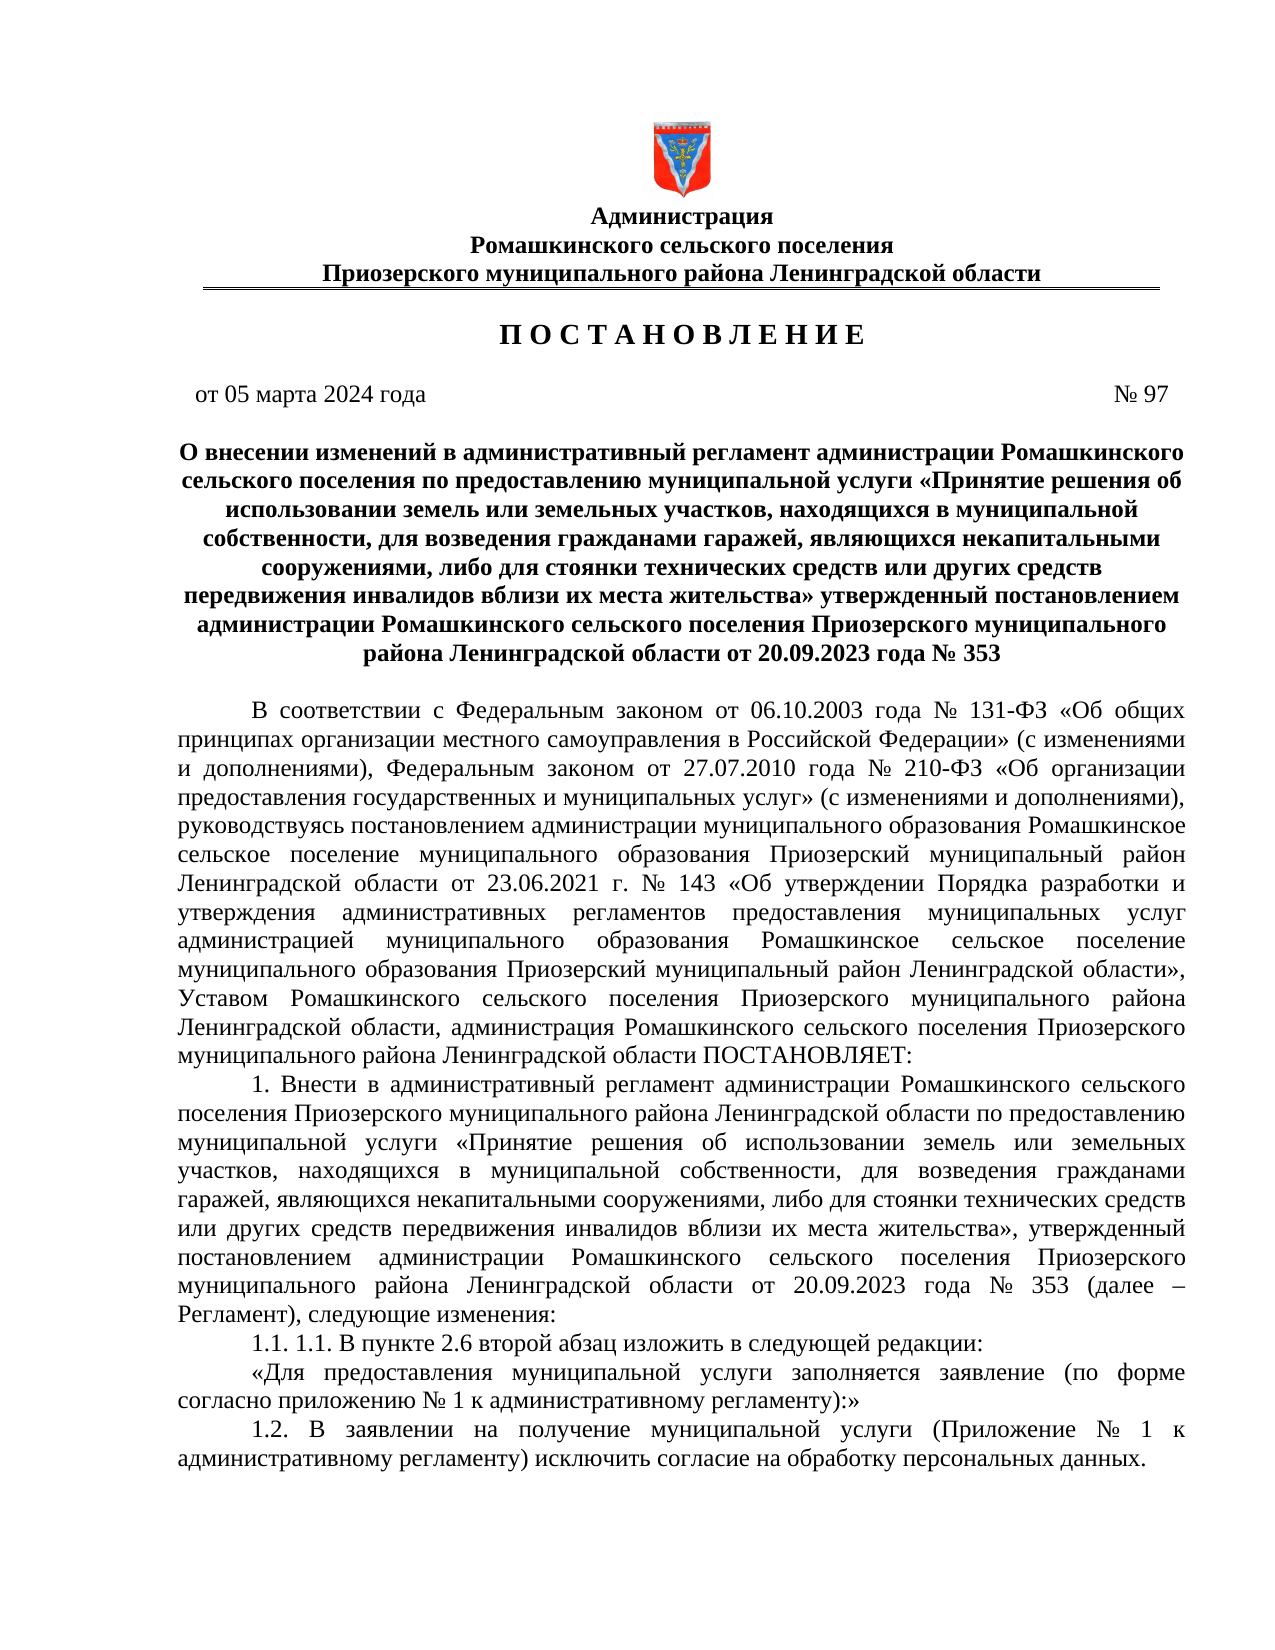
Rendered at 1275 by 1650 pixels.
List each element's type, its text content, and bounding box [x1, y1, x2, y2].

text 1. Внести в административный регламент администрации Ромашкинского сельского поселения Приозерского муниципального района Ленинградской области по предоставлению муниципальной услуги «Принятие решения об использовании земель или земельных участков, находящихся в муниципальной собственности, для возведения гражданами гаражей, являющихся некапитальными сооружениями, либо для стоянки технических средств или других средств передвижения инвалидов вблизи их места жительства», утвержденный постановлением администрации Ромашкинского сельского поселения Приозерского муниципального района Ленинградской области от 20.09.2023 года № 353 (далее – Регламент), следующие изменения: [177, 1069, 1186, 1328]
text Приозерского муниципального района Ленинградской области [177, 258, 1186, 287]
text Администрация [177, 201, 1186, 230]
table_header [203, 290, 1160, 298]
text 1.1. 1.1. В пункте 2.6 второй абзац изложить в следующей редакции: [177, 1328, 1186, 1357]
text 1.2. В заявлении на получение муниципальной услуги (Приложение № 1 к административному регламенту) исключить согласие на обработку персональных данных. [177, 1414, 1186, 1472]
text О внесении изменений в административный регламент администрации Ромашкинского сельского поселения по предоставлению муниципальной услуги «Принятие решения об использовании земель или земельных участков, находящихся в муниципальной собственности, для возведения гражданами гаражей, являющихся некапитальными сооружениями, либо для стоянки технических средств или других средств передвижения инвалидов вблизи их места жительства» утвержденный постановлением администрации Ромашкинского сельского поселения Приозерского муниципального района Ленинградской области от 20.09.2023 года № 353 [177, 437, 1186, 667]
text В соответствии с Федеральным законом от 06.10.2003 года № 131-ФЗ «Об общих принципах организации местного самоуправления в Российской Федерации» (с изменениями и дополнениями), Федеральным законом от 27.07.2010 года № 210-ФЗ «Об организации предоставления государственных и муниципальных услуг» (с изменениями и дополнениями), руководствуясь постановлением администрации муниципального образования Ромашкинское сельское поселение муниципального образования Приозерский муниципальный район Ленинградской области от 23.06.2021 г. № 143 «Об утверждении Порядка разработки и утверждения административных регламентов предоставления муниципальных услуг администрацией муниципального образования Ромашкинское сельское поселение муниципального образования Приозерский муниципальный район Ленинградской области», Уставом Ромашкинского сельского поселения Приозерского муниципального района Ленинградской области, администрация Ромашкинского сельского поселения Приозерского муниципального района Ленинградской области ПОСТАНОВЛЯЕТ: [177, 695, 1186, 1069]
text Ромашкинского сельского поселения [177, 230, 1186, 258]
text от 05 марта 2024 года № 97 [177, 379, 1186, 408]
text «Для предоставления муниципальной услуги заполняется заявление (по форме согласно приложению № 1 к административному регламенту):» [177, 1357, 1186, 1414]
text П О С Т А Н О В Л Е Н И Е [177, 317, 1186, 350]
